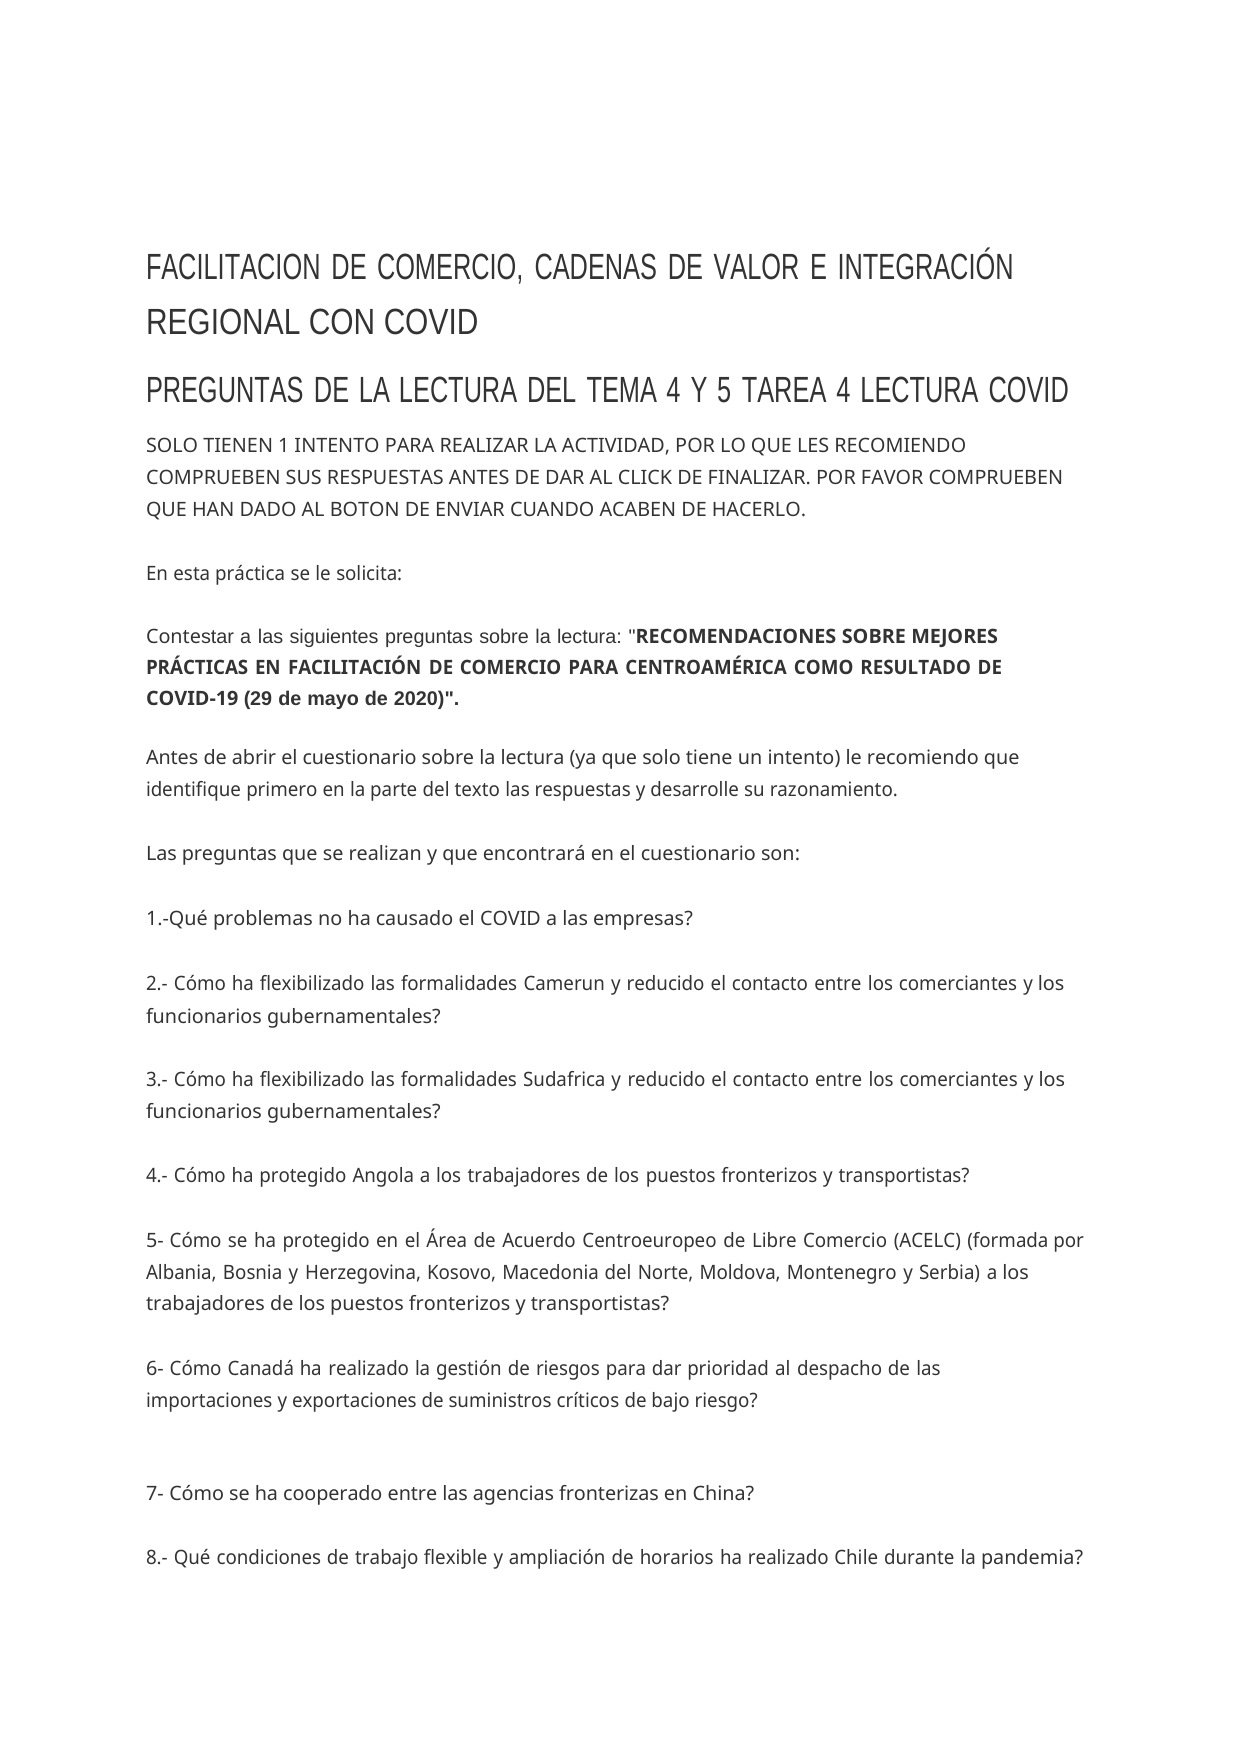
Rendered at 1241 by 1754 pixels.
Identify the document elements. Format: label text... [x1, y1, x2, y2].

title PREGUNTAS DE LA LECTURA DEL TEMA 4 Y 5 TAREA 4 LECTURA COVID [146, 368, 1105, 410]
text 3.- Cómo ha flexibilizado las formalidades Sudafrica y reducido el contacto entre los comerciantes y los funcionarios gubernamentales? [146, 1066, 1099, 1124]
text 8.- Qué condiciones de trabajo flexible y ampliación de horarios ha realizado Chile durante la pandemia? [146, 1543, 1105, 1570]
text Antes de abrir el cuestionario sobre la lectura (ya que solo tiene un intento) le recomiendo que identifique primero en la parte del texto las respuestas y desarrolle su razonamiento. [146, 744, 1105, 802]
list Cómo se ha cooperado entre las agencias fronterizas en China? [146, 1479, 1105, 1506]
text Las preguntas que se realizan y que encontrará en el cuestionario son: 1.-Qué problemas no ha causado el COVID a las empresas? [146, 839, 811, 932]
text COVID-19 (29 de mayo de 2020)". [146, 684, 1105, 711]
title FACILITACION DE COMERCIO, CADENAS DE VALOR E INTEGRACIÓN REGIONAL CON COVID [146, 246, 1105, 342]
text 4.- Cómo ha protegido Angola a los trabajadores de los puestos fronterizos y transportistas? [146, 1161, 1105, 1188]
text 2.- Cómo ha flexibilizado las formalidades Camerun y reducido el contacto entre los comerciantes y los funcionarios gubernamentales? [146, 969, 1099, 1029]
text Contestar a las siguientes preguntas sobre la lectura: "RECOMENDACIONES SOBRE MEJORES PRÁCTICAS EN FACILITACIÓN DE COMERCIO PARA CENTROAMÉRICA COMO RESULTADO DE [146, 623, 1105, 680]
list Cómo se ha protegido en el Área de Acuerdo Centroeuropeo de Libre Comercio (ACELC) (formada por Albania, Bosnia y Herzegovina, Kosovo, Macedonia del Norte, Moldova, Montenegro y Serbia) a los trabajadores de los puestos fronterizos y transportistas? [146, 1226, 1088, 1316]
text En esta práctica se le solicita: [146, 559, 1105, 586]
text SOLO TIENEN 1 INTENTO PARA REALIZAR LA ACTIVIDAD, POR LO QUE LES RECOMIENDO COMPRUEBEN SUS RESPUESTAS ANTES DE DAR AL CLICK DE FINALIZAR. POR FAVOR COMPRUEBEN QUE HAN DADO AL BOTON DE ENVIAR CUANDO ACABEN DE HACERLO. [146, 431, 1105, 522]
list Cómo Canadá ha realizado la gestión de riesgos para dar prioridad al despacho de las importaciones y exportaciones de suministros críticos de bajo riesgo? [146, 1354, 977, 1413]
